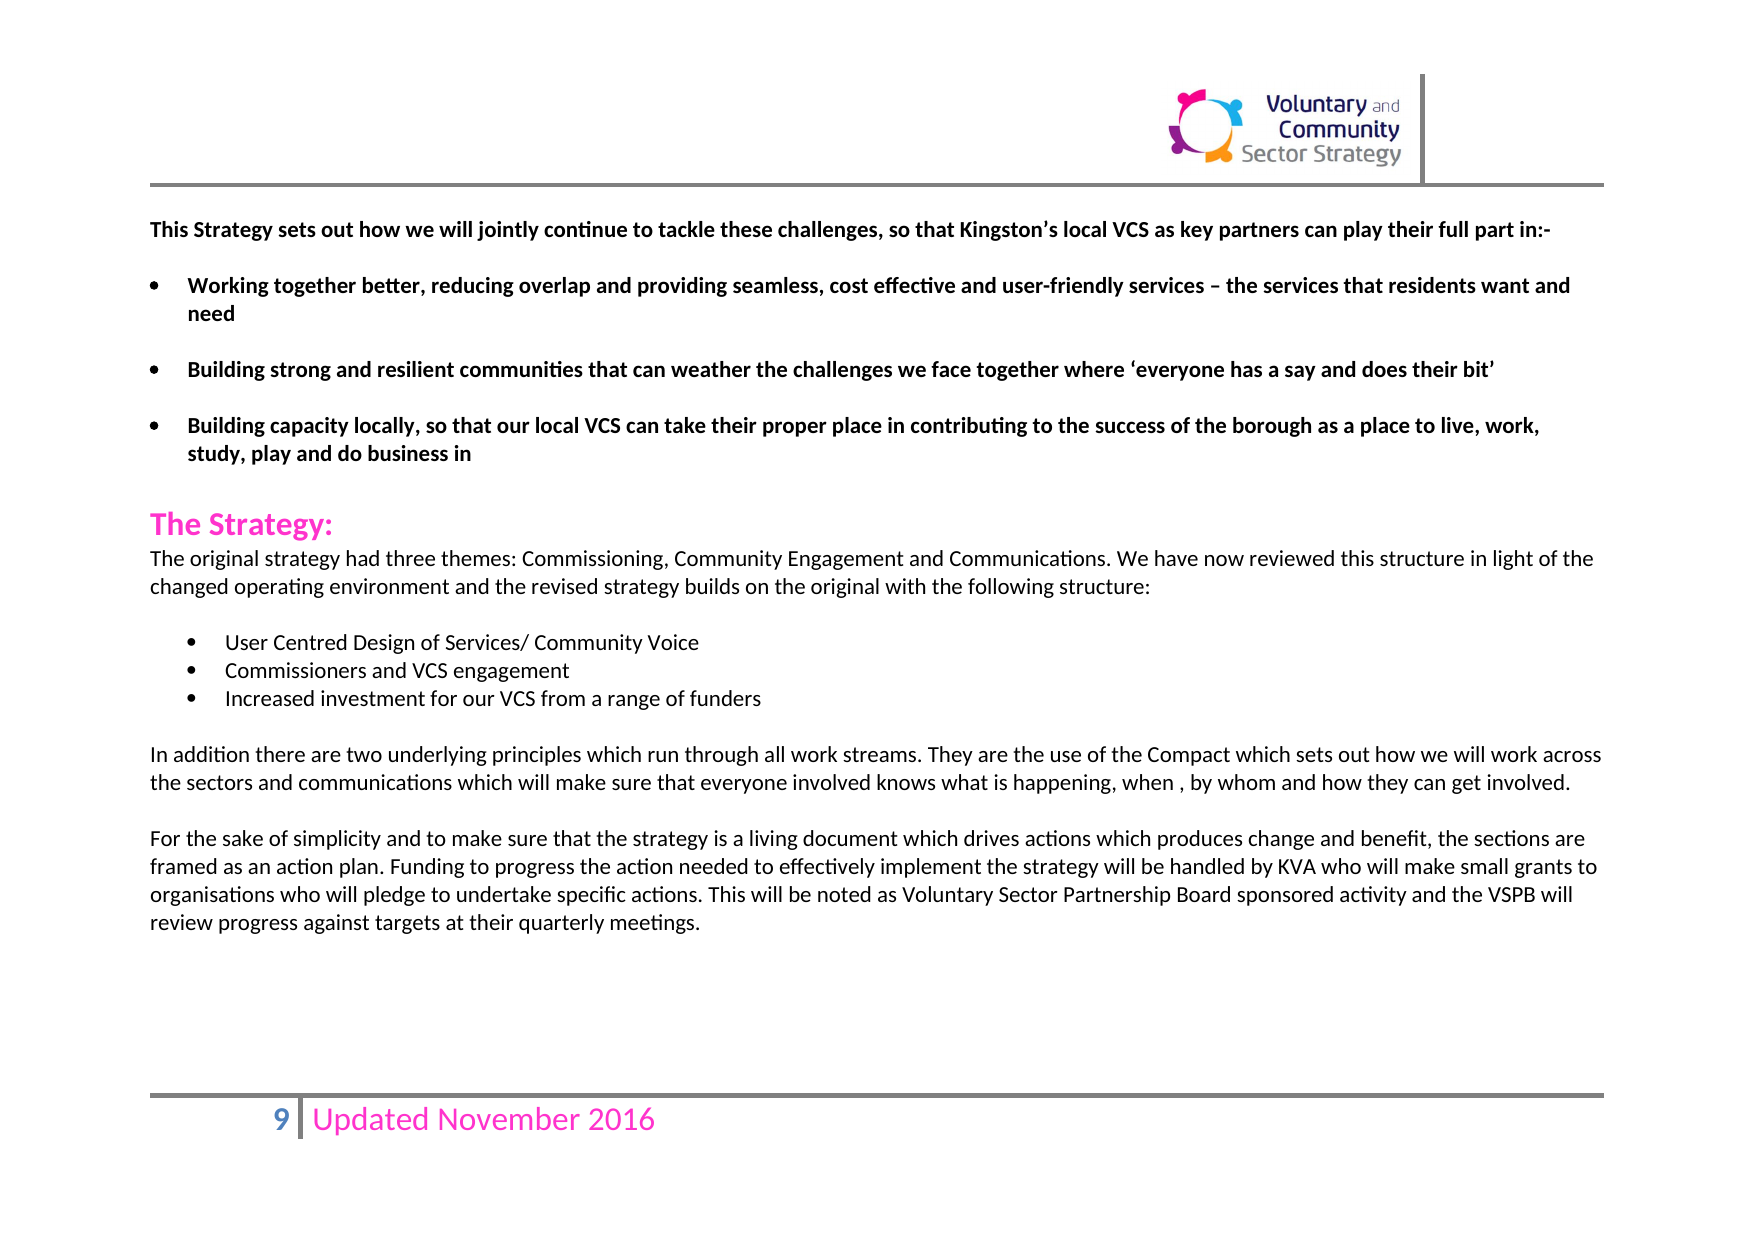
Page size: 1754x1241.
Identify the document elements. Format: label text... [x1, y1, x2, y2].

text The Strategy: [150, 503, 1604, 544]
list Increased investment for our VCS from a range of funders [187, 684, 1604, 712]
text In addition there are two underlying principles which run through all work streams. They are the use of the Compact which sets out how we will work across the sectors and communications which will make sure that everyone involved knows what is happening, when , by whom and how they can get involved. [150, 740, 1604, 796]
list User Centred Design of Services/ Community Voice [187, 628, 1604, 656]
list Working together better, reducing overlap and providing seamless, cost effective and user-friendly services – the services that residents want and need [150, 271, 1604, 327]
text For the sake of simplicity and to make sure that the strategy is a living document which drives actions which produces change and benefit, the sections are framed as an action plan. Funding to progress the action needed to effectively implement the strategy will be handled by KVA who will make small grants to organisations who will pledge to undertake specific actions. This will be noted as Voluntary Sector Partnership Board sponsored activity and the VSPB will review progress against targets at their quarterly meetings. [150, 824, 1604, 936]
text The original strategy had three themes: Commissioning, Community Engagement and Communications. We have now reviewed this structure in light of the changed operating environment and the revised strategy builds on the original with the following structure: [150, 544, 1604, 600]
text This Strategy sets out how we will jointly continue to tackle these challenges, so that Kingston’s local VCS as key partners can play their full part in:- [150, 215, 1604, 243]
list Building capacity locally, so that our local VCS can take their proper place in contributing to the success of the borough as a place to live, work, study, play and do business in [150, 411, 1604, 467]
picture [1160, 81, 1411, 175]
list Building strong and resilient communities that can weather the challenges we face together where ‘everyone has a say and does their bit’ [150, 355, 1604, 383]
list Commissioners and VCS engagement [187, 656, 1604, 684]
